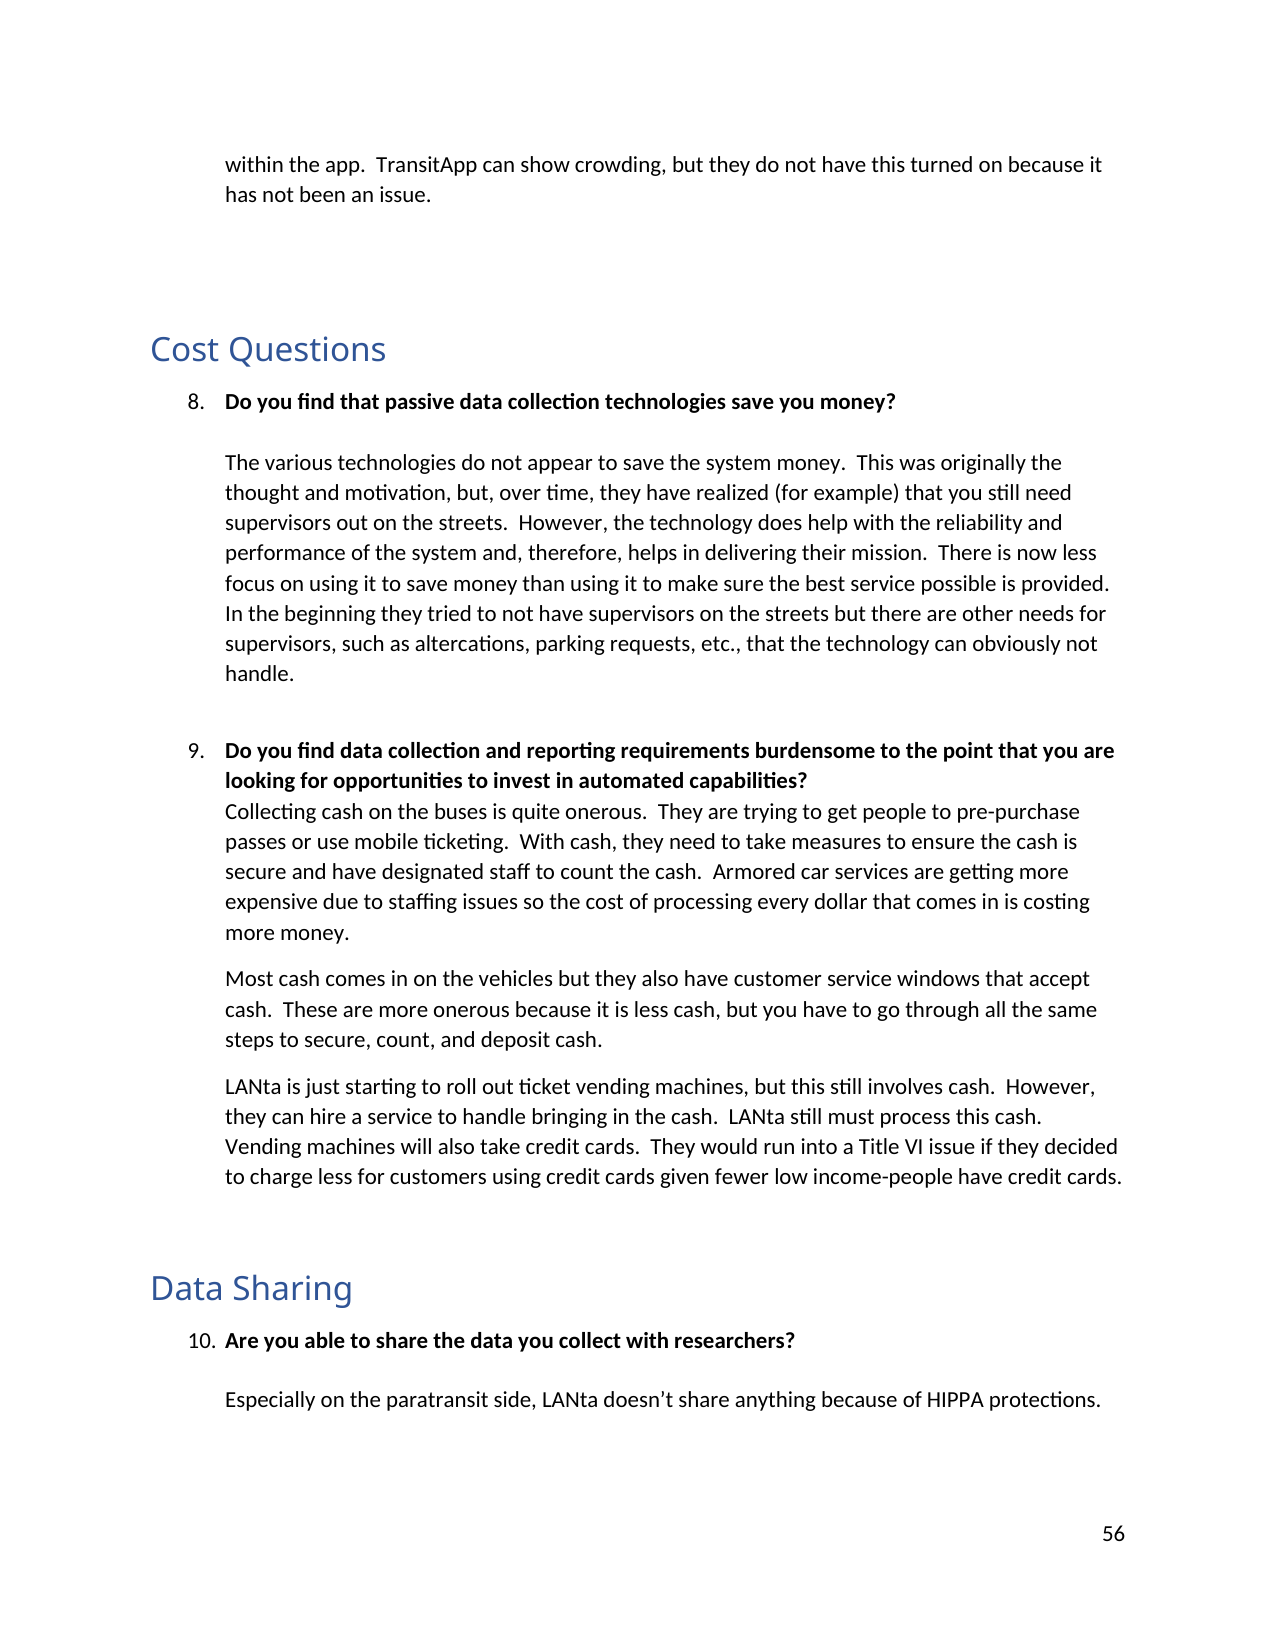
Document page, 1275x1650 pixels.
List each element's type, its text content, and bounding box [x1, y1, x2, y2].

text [225, 150, 1125, 208]
text LANta is just starting to roll out ticket vending machines, but this still involves cash. However, they can hire a service to handle bringing in the cash. LANta still must process this cash. Vending machines will also take credit cards. They would run into a Title VI issue if they decided to charge less for customers using credit cards given fewer low income-people have credit cards. [225, 1072, 1125, 1191]
list Do you find data collection and reporting requirements burdensome to the point that you are looking for opportunities to invest in automated capabilities? [187, 736, 1125, 795]
text In the beginning they tried to not have supervisors on the streets but there are other needs for supervisors, such as altercations, parking requests, etc., that the technology can obviously not handle. [225, 599, 1125, 718]
text Data Sharing [150, 1264, 1125, 1310]
text Especially on the paratransit side, LANta doesn’t share anything because of HIPPA protections. [225, 1385, 1125, 1413]
text Cost Questions [150, 326, 1125, 371]
list Do you find that passive data collection technologies save you money? The various technologies do not appear to save the system money. This was originally the thought and motivation, but, over time, they have realized (for example) that you still need supervisors out on the streets. However, the technology does help with the reliability and performance of the system and, therefore, helps in delivering their mission. There is now less focus on using it to save money than using it to make sure the best service possible is provided. [187, 387, 1125, 597]
list Are you able to share the data you collect with researchers? [187, 1326, 1125, 1384]
text Collecting cash on the buses is quite onerous. They are trying to get people to pre-purchase passes or use mobile ticketing. With cash, they need to take measures to ensure the cash is secure and have designated staff to count the cash. Armored car services are getting more expensive due to staffing issues so the cost of processing every dollar that comes in is costing more money. [225, 797, 1125, 946]
text Most cash comes in on the vehicles but they also have customer service windows that accept cash. These are more onerous because it is less cash, but you have to go through all the same steps to secure, count, and deposit cash. [225, 964, 1125, 1053]
